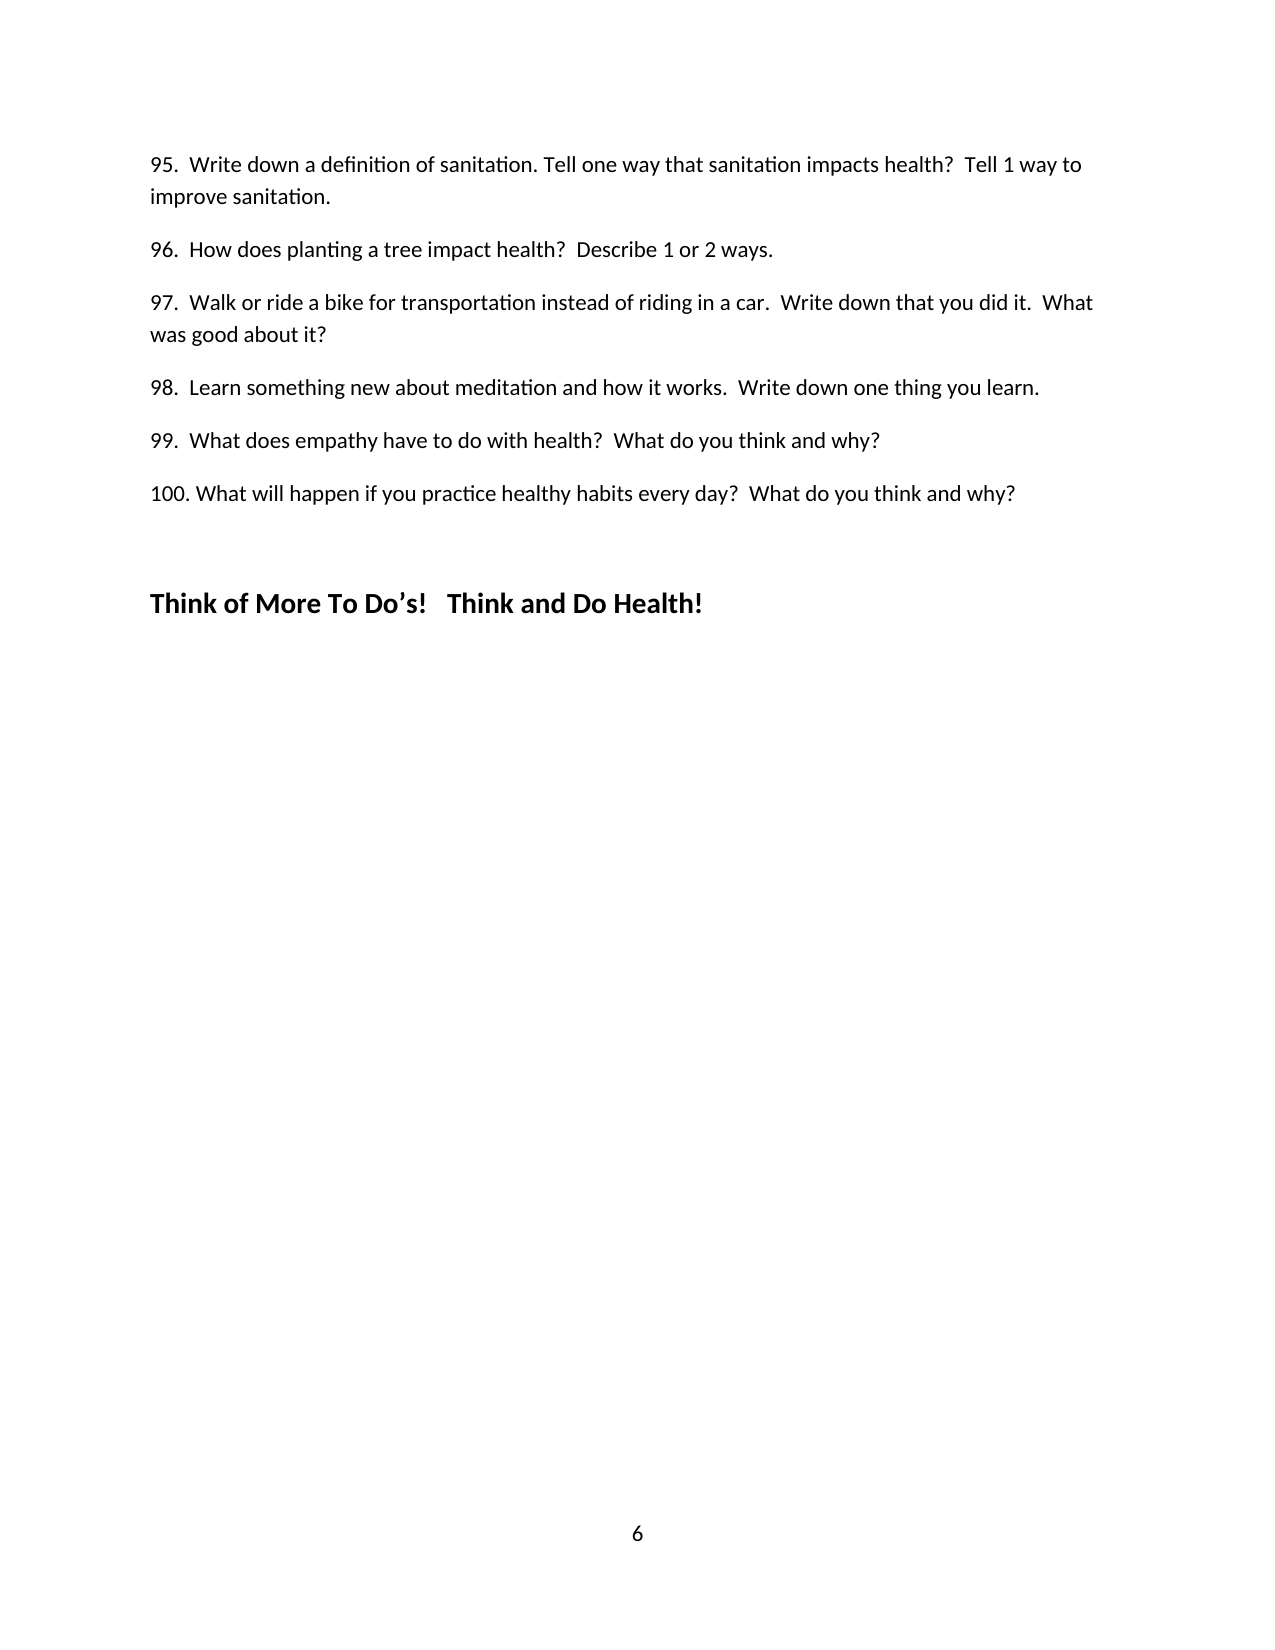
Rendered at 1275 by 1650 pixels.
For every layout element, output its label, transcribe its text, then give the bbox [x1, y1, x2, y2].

text Think of More To Do’s! Think and Do Health! [150, 586, 1125, 621]
text 98. Learn something new about meditation and how it works. Write down one thing you learn. [150, 373, 1125, 401]
text 95. Write down a definition of sanitation. Tell one way that sanitation impacts health? Tell 1 way to improve sanitation. [150, 150, 1125, 210]
text 97. Walk or ride a bike for transportation instead of riding in a car. Write down that you did it. What was good about it? [150, 288, 1125, 348]
text 100. What will happen if you practice healthy habits every day? What do you think and why? [150, 479, 1125, 507]
text 99. What does empathy have to do with health? What do you think and why? [150, 426, 1125, 454]
text 96. How does planting a tree impact health? Describe 1 or 2 ways. [150, 235, 1125, 263]
